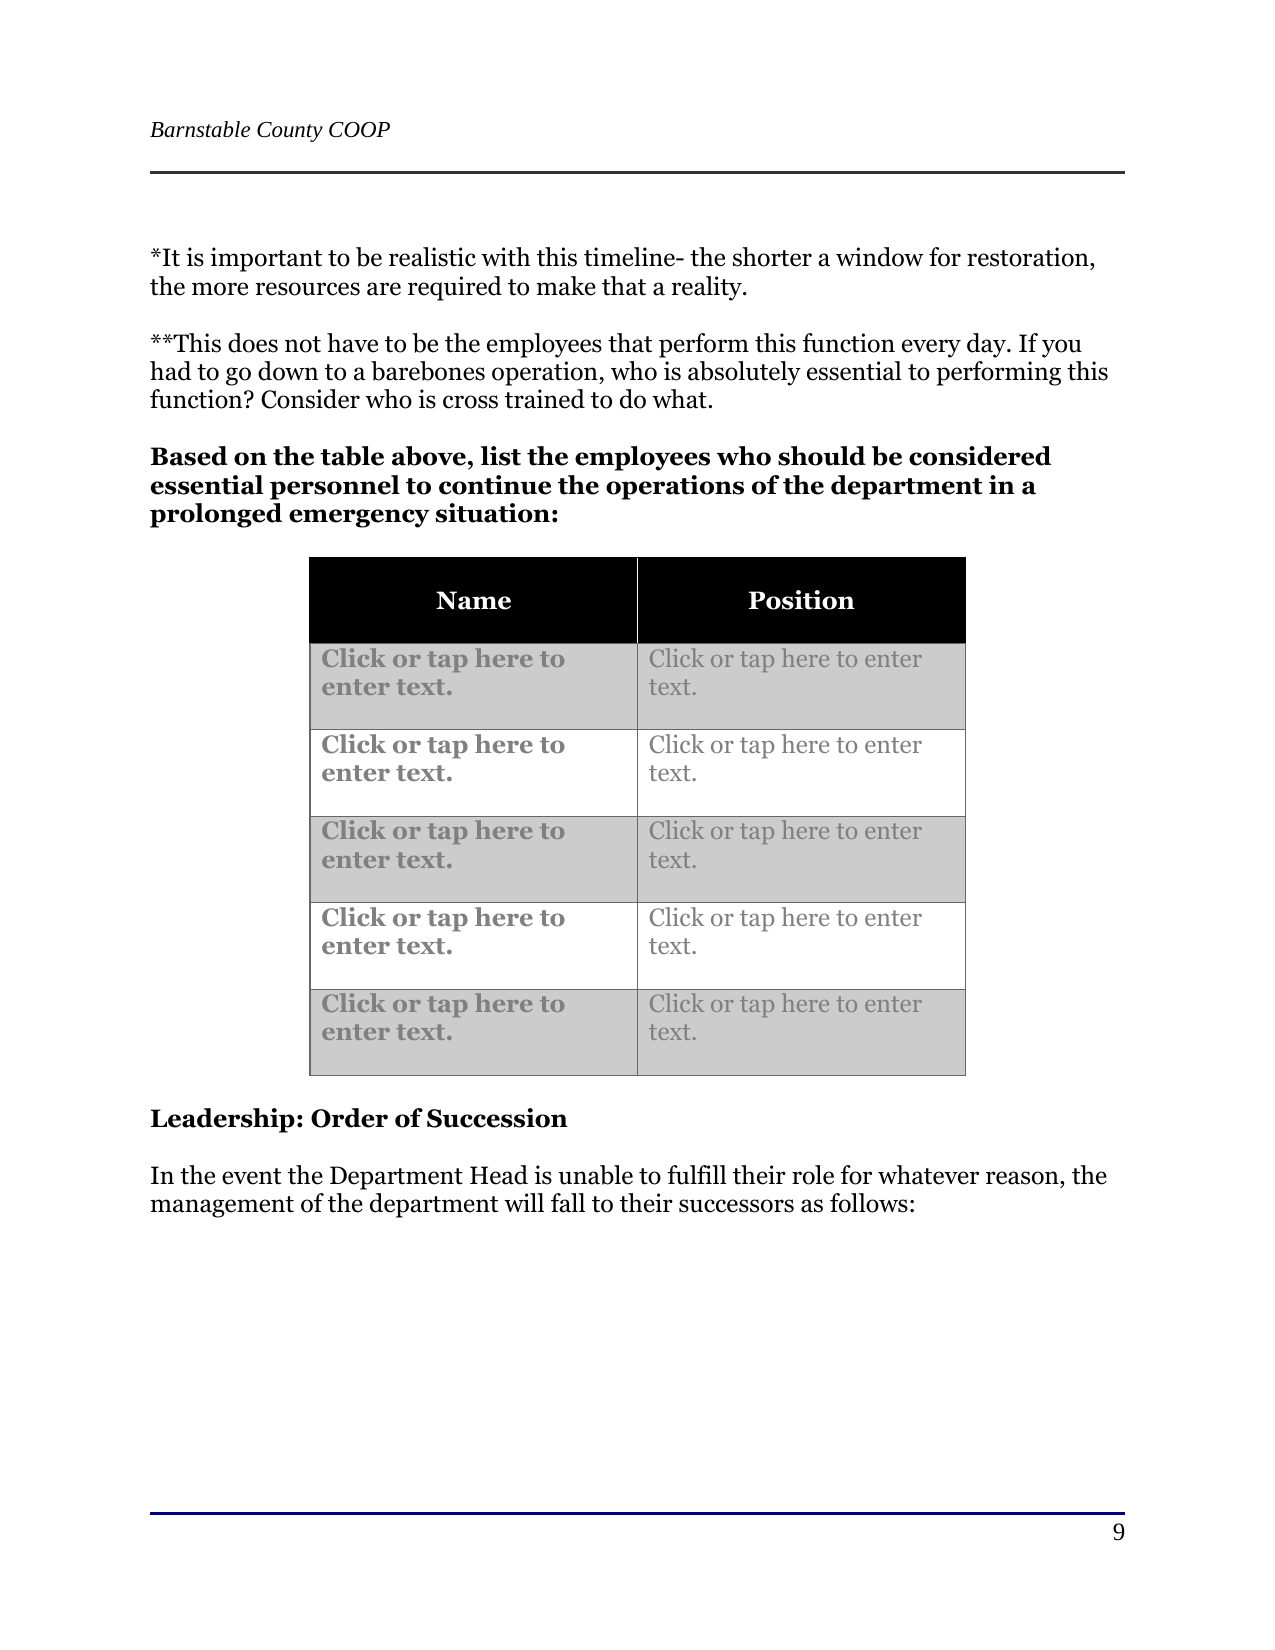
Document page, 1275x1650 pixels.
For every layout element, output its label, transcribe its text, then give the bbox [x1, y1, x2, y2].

text *It is important to be realistic with this timeline- the shorter a window for restoration, the more resources are required to make that a reality. [150, 244, 1125, 301]
table_cell Click or tap here to enter text. [638, 730, 965, 816]
text **This does not have to be the employees that perform this function every day. If you had to go down to a barebones operation, who is absolutely essential to performing this function? Consider who is cross trained to do what. [150, 329, 1125, 414]
table_cell Click or tap here to enter text. [638, 990, 965, 1075]
text Leadership: Order of Succession [150, 1104, 1125, 1133]
table_cell Click or tap here to enter text. [311, 644, 637, 729]
text In the event the Department Head is unable to fulfill their role for whatever reason, the management of the department will fall to their successors as follows: [150, 1161, 1125, 1218]
table_cell Click or tap here to enter text. [311, 903, 637, 988]
table_cell Click or tap here to enter text. [638, 644, 965, 729]
table_cell Click or tap here to enter text. [638, 903, 965, 988]
text Based on the table above, list the employees who should be considered essential personnel to continue the operations of the department in a prolonged emergency situation: [150, 443, 1125, 528]
table_cell Click or tap here to enter text. [311, 817, 637, 902]
table_header Name [311, 558, 637, 643]
table_cell Click or tap here to enter text. [638, 817, 965, 902]
table_header Position [638, 558, 965, 643]
table_cell Click or tap here to enter text. [311, 730, 637, 816]
table_cell Click or tap here to enter text. [311, 990, 637, 1075]
